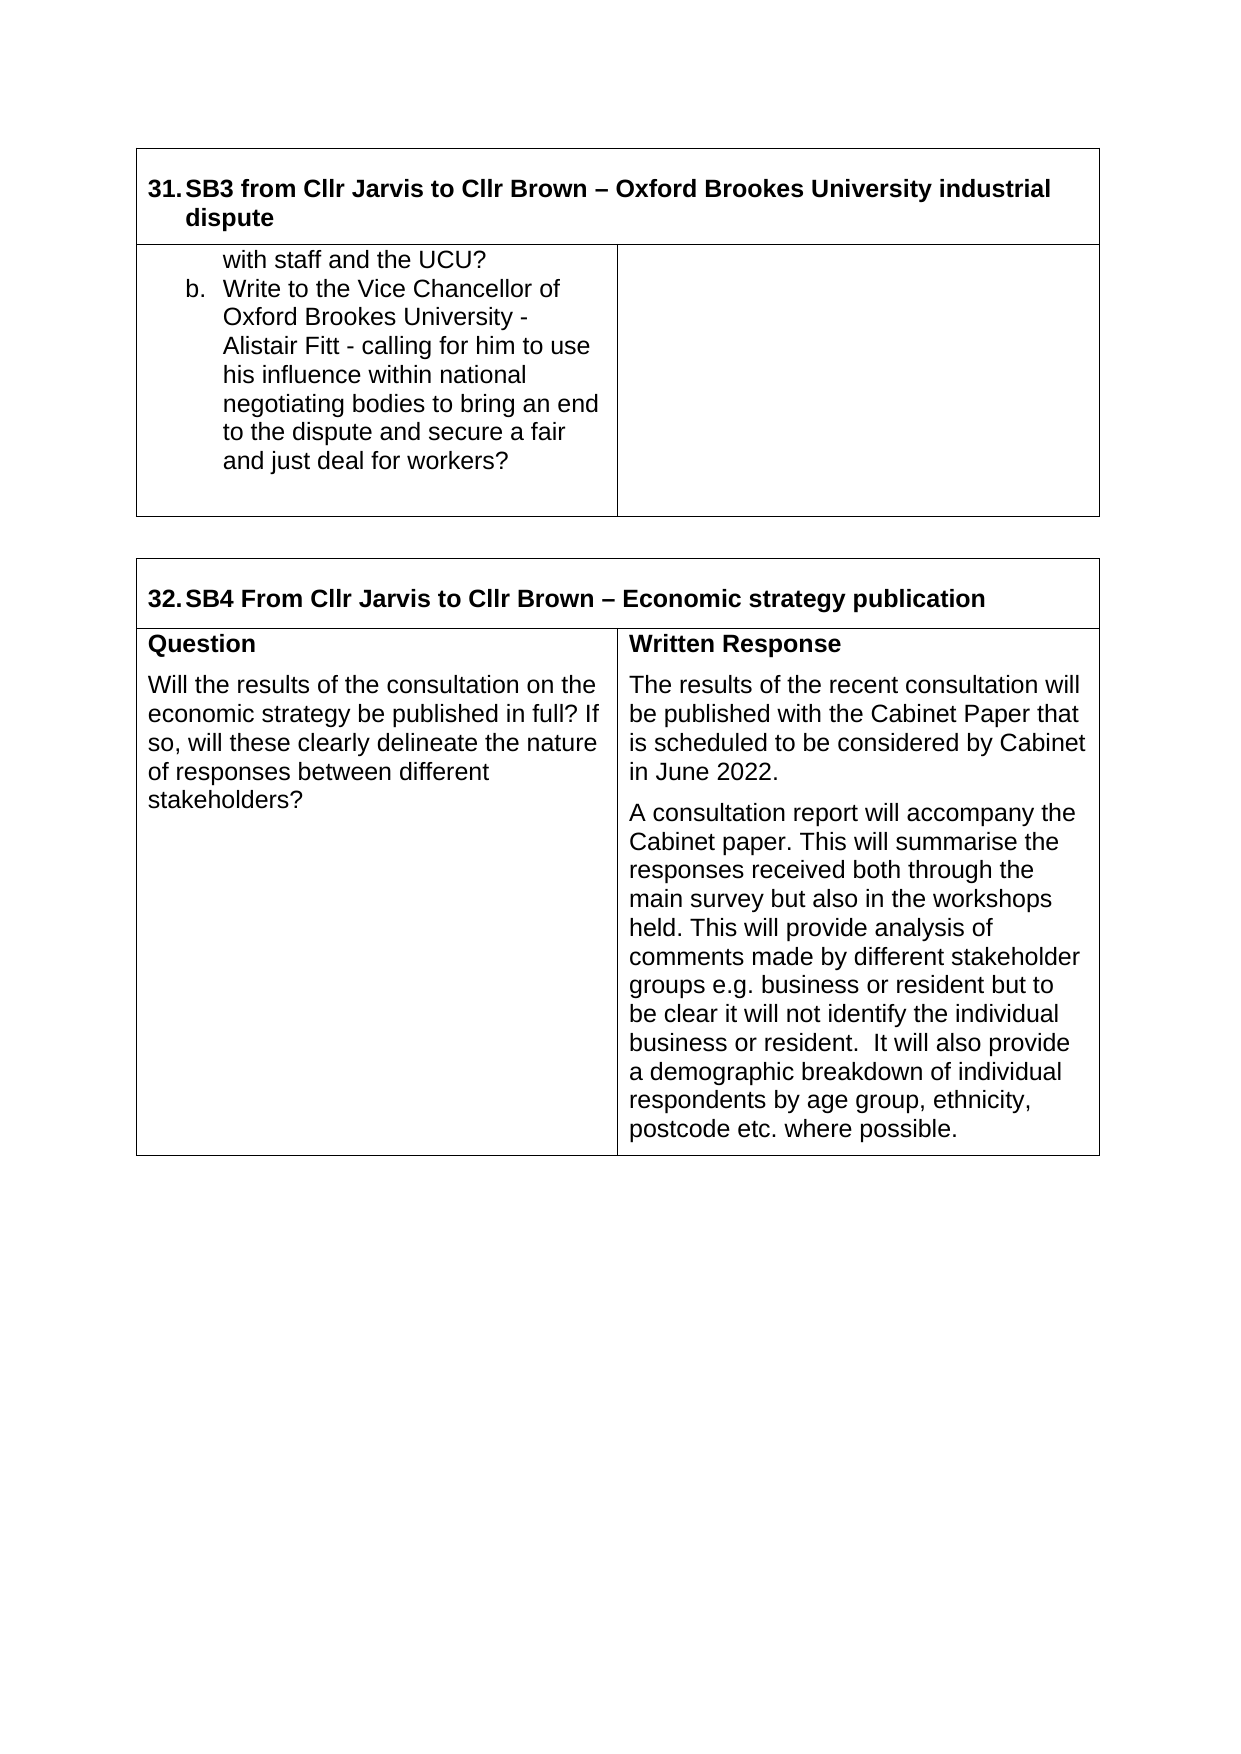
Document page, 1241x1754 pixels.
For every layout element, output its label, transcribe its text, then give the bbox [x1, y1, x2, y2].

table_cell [137, 245, 617, 516]
table_cell Question Will the results of the consultation on the economic strategy be published in full? If so, will these clearly delineate the nature of responses between different stakeholders? [137, 629, 617, 1155]
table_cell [618, 245, 1099, 516]
table_header SB4 From Cllr Jarvis to Cllr Brown – Economic strategy publication [137, 559, 1099, 628]
table_header SB3 from Cllr Jarvis to Cllr Brown – Oxford Brookes University industrial dispute [137, 149, 1099, 244]
table_cell Written Response The results of the recent consultation will be published with the Cabinet Paper that is scheduled to be considered by Cabinet in June 2022. A consultation report will accompany the Cabinet paper. This will summarise the responses received both through the main survey but also in the workshops held. This will provide analysis of comments made by different stakeholder groups e.g. business or resident but to be clear it will not identify the individual business or resident. It will also provide a demographic breakdown of individual respondents by age group, ethnicity, postcode etc. where possible. [618, 629, 1099, 1155]
